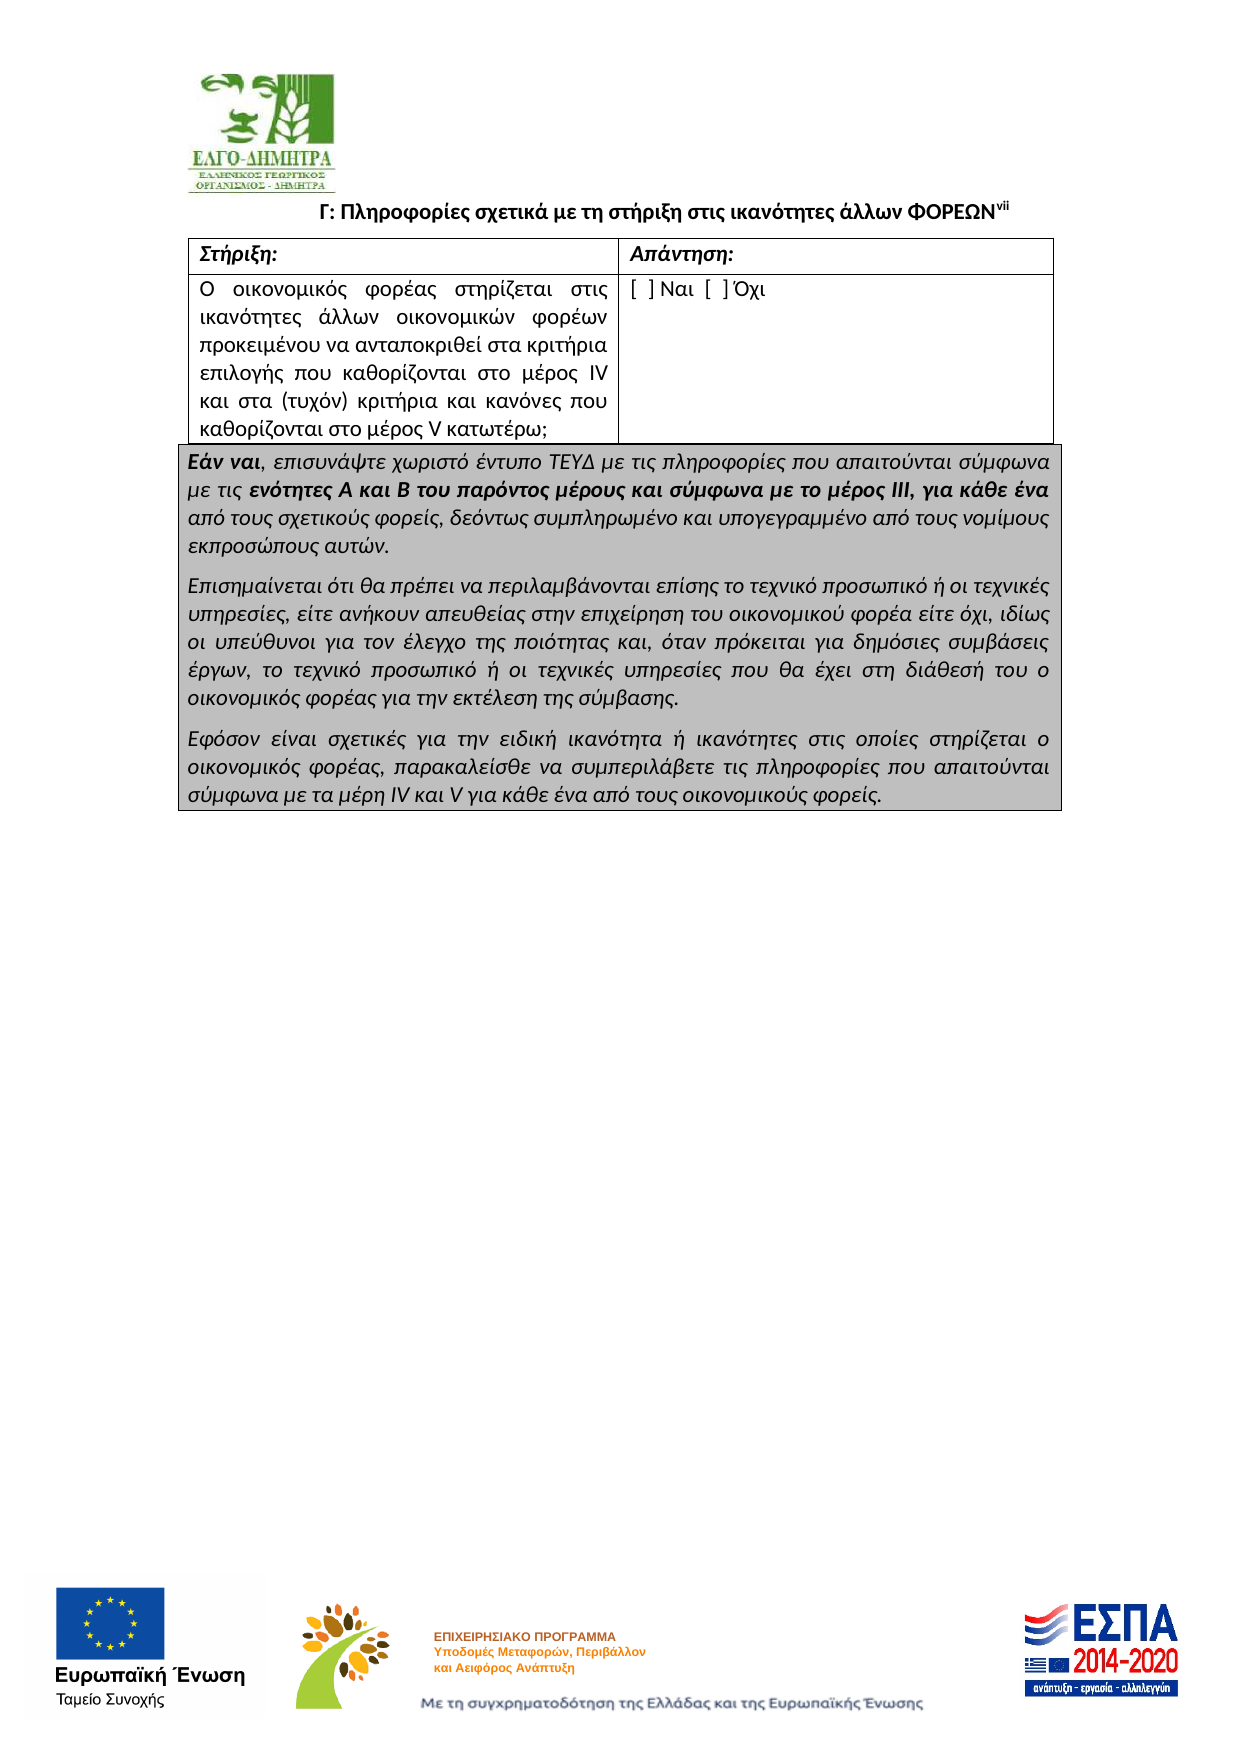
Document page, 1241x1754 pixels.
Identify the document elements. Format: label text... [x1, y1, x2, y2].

picture [187, 73, 336, 198]
text Επισημαίνεται ότι θα πρέπει να περιλαμβάνονται επίσης το τεχνικό προσωπικό ή οι τεχνικές υπηρεσίες, είτε ανήκουν απευθείας στην επιχείρηση του οικονομικού φορέα είτε όχι, ιδίως οι υπεύθυνοι για τον έλεγχο της ποιότητας και, όταν πρόκειται για δημόσιες συμβάσεις έργων, το τεχνικό προσωπικό ή οι τεχνικές υπηρεσίες που θα έχει στη διάθεσή του ο οικονομικός φορέας για την εκτέλεση της σύμβασης. [179, 568, 1061, 711]
text Εάν ναι, επισυνάψτε χωριστό έντυπο ΤΕΥΔ με τις πληροφορίες που απαιτούνται σύμφωνα με τις ενότητες Α και Β του παρόντος μέρους και σύμφωνα με το μέρος ΙΙΙ, για κάθε ένα από τους σχετικούς φορείς, δεόντως συμπληρωμένο και υπογεγραμμένο από τους νομίμους εκπροσώπους αυτών. [179, 445, 1061, 559]
table_header Στήριξη: [189, 239, 618, 273]
table_header Απάντηση: [619, 239, 1053, 273]
table_cell Ο οικονομικός φορέας στηρίζεται στις ικανότητες άλλων οικονομικών φορέων προκειμένου να ανταποκριθεί στα κριτήρια επιλογής που καθορίζονται στο μέρος IV και στα (τυχόν) κριτήρια και κανόνες που καθορίζονται στο μέρος V κατωτέρω; [189, 275, 618, 443]
text Εφόσον είναι σχετικές για την ειδική ικανότητα ή ικανότητες στις οποίες στηρίζεται ο οικονομικός φορέας, παρακαλείσθε να συμπεριλάβετε τις πληροφορίες που απαιτούνται σύμφωνα με τα μέρη IV και V για κάθε ένα από τους οικονομικούς φορείς. [179, 721, 1061, 810]
picture [1020, 1601, 1182, 1699]
table_cell [ ] Ναι [ ] Όχι [619, 275, 1053, 443]
picture [25, 1573, 925, 1719]
text Γ: Πληροφορίες σχετικά με τη στήριξη στις ικανότητες άλλων ΦΟΡΕΩΝ [276, 197, 1053, 225]
